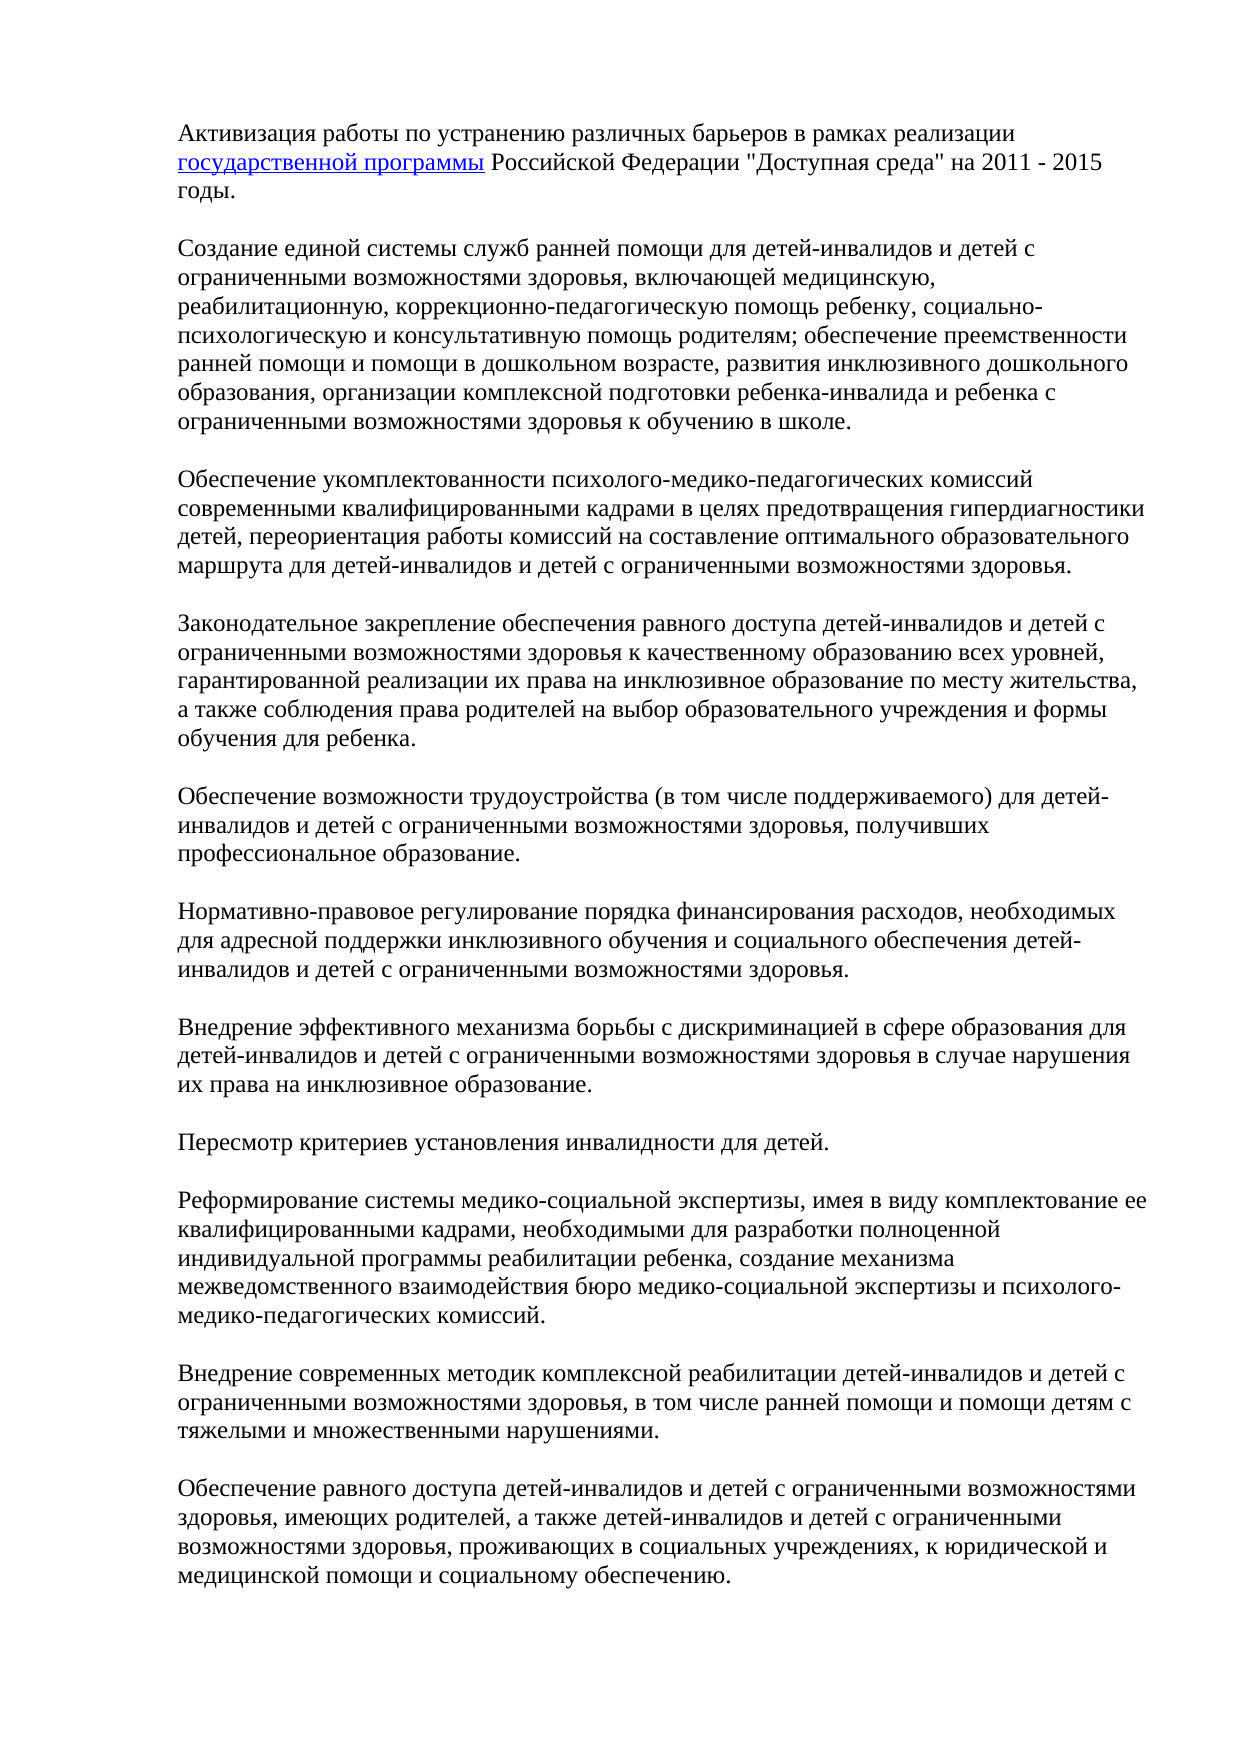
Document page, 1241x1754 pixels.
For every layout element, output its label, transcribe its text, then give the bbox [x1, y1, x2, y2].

text Нормативно-правовое регулирование порядка финансирования расходов, необходимых для адресной поддержки инклюзивного обучения и социального обеспечения детей-инвалидов и детей с ограниченными возможностями здоровья. [177, 896, 1152, 983]
text Обеспечение возможности трудоустройства (в том числе поддерживаемого) для детей-инвалидов и детей с ограниченными возможностями здоровья, получивших профессиональное образование. [177, 781, 1152, 867]
text Законодательное закрепление обеспечения равного доступа детей-инвалидов и детей с ограниченными возможностями здоровья к качественному образованию всех уровней, гарантированной реализации их права на инклюзивное образование по месту жительства, а также соблюдения права родителей на выбор образовательного учреждения и формы обучения для ребенка. [177, 608, 1152, 752]
text Реформирование системы медико-социальной экспертизы, имея в виду комплектование ее квалифицированными кадрами, необходимыми для разработки полноценной индивидуальной программы реабилитации ребенка, создание механизма межведомственного взаимодействия бюро медико-социальной экспертизы и психолого-медико-педагогических комиссий. [177, 1185, 1152, 1329]
text Внедрение эффективного механизма борьбы с дискриминацией в сфере образования для детей-инвалидов и детей с ограниченными возможностями здоровья в случае нарушения их права на инклюзивное образование. [177, 1012, 1152, 1098]
text Внедрение современных методик комплексной реабилитации детей-инвалидов и детей с ограниченными возможностями здоровья, в том числе ранней помощи и помощи детям с тяжелыми и множественными нарушениями. [177, 1358, 1152, 1444]
text Создание единой системы служб ранней помощи для детей-инвалидов и детей с ограниченными возможностями здоровья, включающей медицинскую, реабилитационную, коррекционно-педагогическую помощь ребенку, социально-психологическую и консультативную помощь родителям; обеспечение преемственности ранней помощи и помощи в дошкольном возрасте, развития инклюзивного дошкольного образования, организации комплексной подготовки ребенка-инвалида и ребенка с ограниченными возможностями здоровья к обучению в школе. [177, 233, 1152, 435]
text Пересмотр критериев установления инвалидности для детей. [177, 1127, 1152, 1156]
text Обеспечение равного доступа детей-инвалидов и детей с ограниченными возможностями здоровья, имеющих родителей, а также детей-инвалидов и детей с ограниченными возможностями здоровья, проживающих в социальных учреждениях, к юридической и медицинской помощи и социальному обеспечению. [177, 1473, 1152, 1588]
text Активизация работы по устранению различных барьеров в рамках реализации государственной программы Российской Федерации "Доступная среда" на 2011 - 2015 годы. [177, 118, 1152, 204]
text Обеспечение укомплектованности психолого-медико-педагогических комиссий современными квалифицированными кадрами в целях предотвращения гипердиагностики детей, переориентация работы комиссий на составление оптимального образовательного маршрута для детей-инвалидов и детей с ограниченными возможностями здоровья. [177, 464, 1152, 579]
